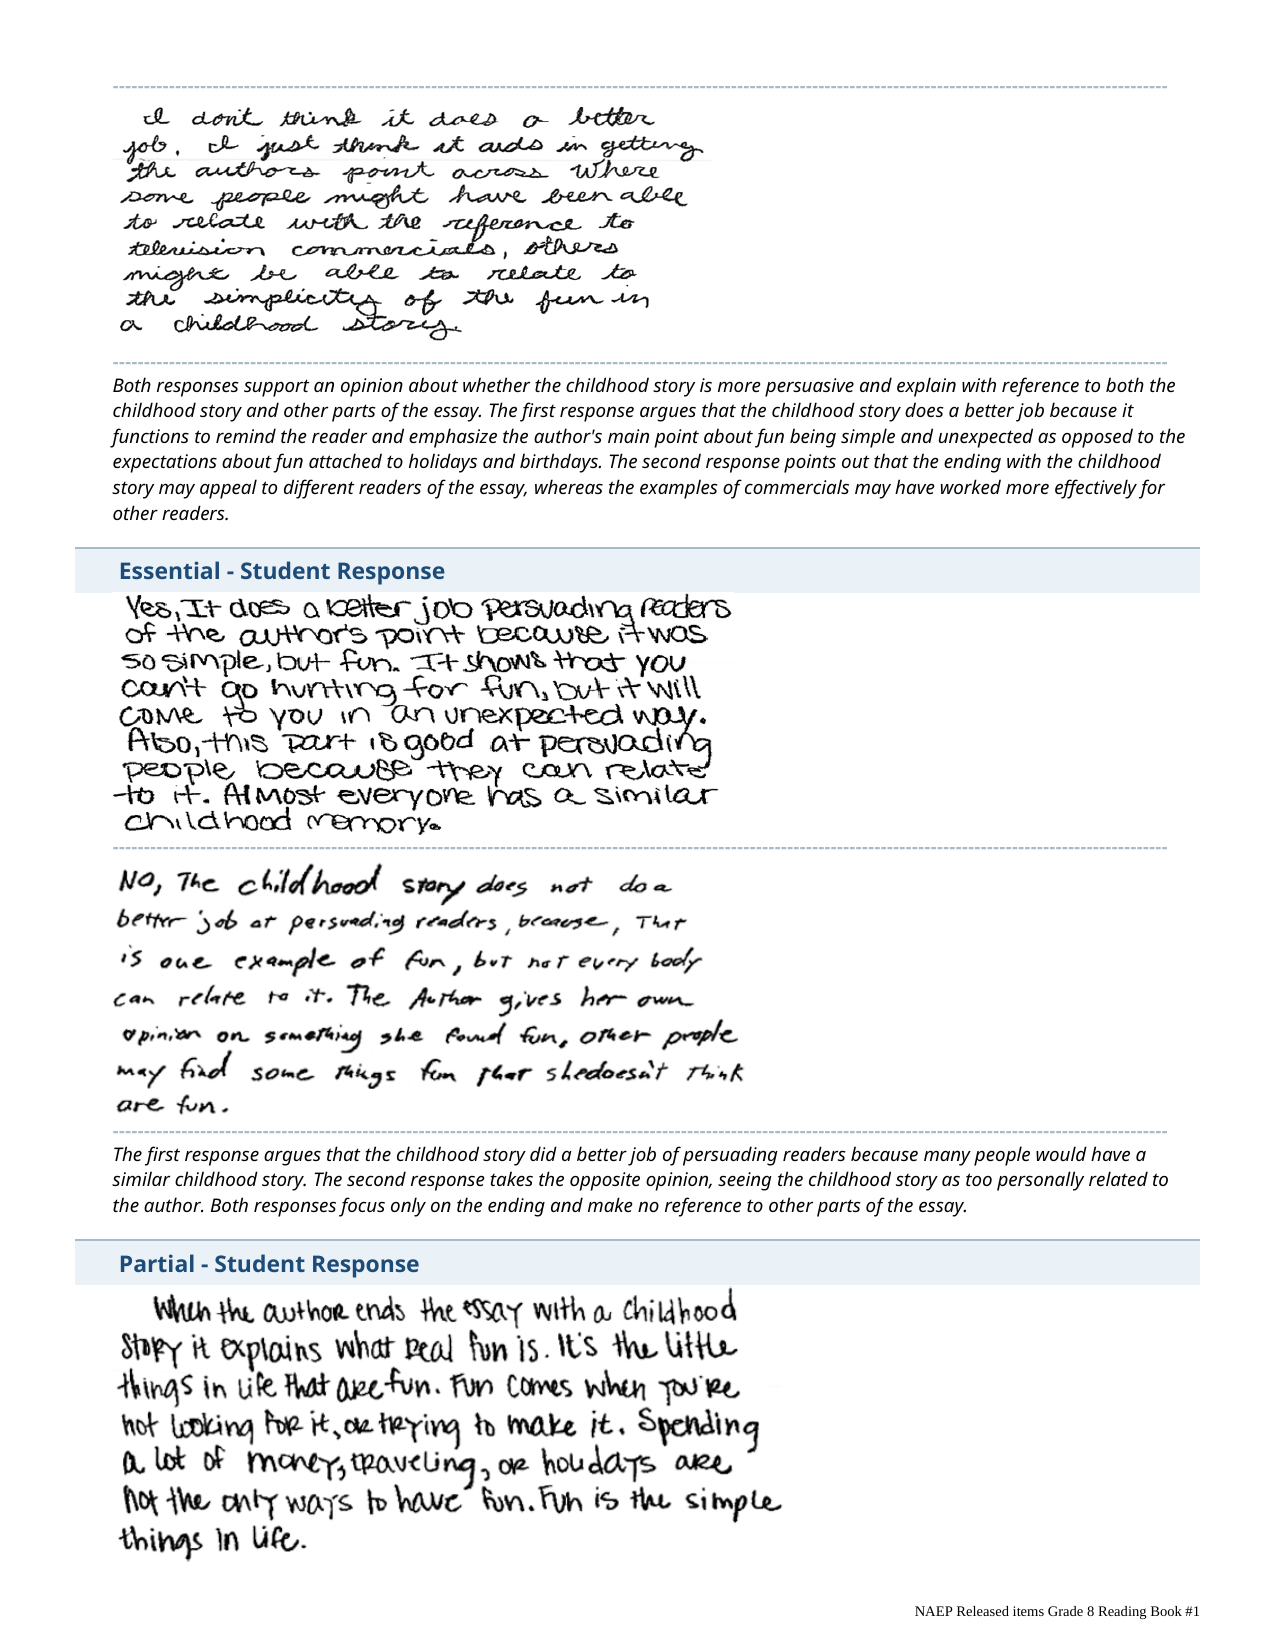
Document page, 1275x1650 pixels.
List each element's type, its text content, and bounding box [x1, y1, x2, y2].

text ------------------------------------------------------------------------------------------------------------------------------------------------------------------------- Both responses support an opinion about whether the childhood story is more persuasive and explain with reference to both the childhood story and other parts of the essay. The first response argues that the childhood story does a better job because it functions to remind the reader and emphasize the author's main point about fun being simple and unexpected as opposed to the expectations about fun attached to holidays and birthdays. The second response points out that the ending with the childhood story may appeal to different readers of the essay, whereas the examples of commercials may have worked more effectively for other readers. [112, 351, 1200, 525]
picture [112, 592, 734, 837]
picture [112, 96, 712, 351]
picture [112, 1285, 788, 1565]
table_header Essential - Student Response [75, 549, 1200, 593]
table_header Partial - Student Response [75, 1241, 1200, 1285]
picture [112, 857, 752, 1120]
text ------------------------------------------------------------------------------------------------------------------------------------------------------------------------- The first response argues that the childhood story did a better job of persuading readers because many people would have a similar childhood story. The second response takes the opposite opinion, seeing the childhood story as too personally related to the author. Both responses focus only on the ending and make no reference to other parts of the essay. [112, 1119, 1200, 1218]
